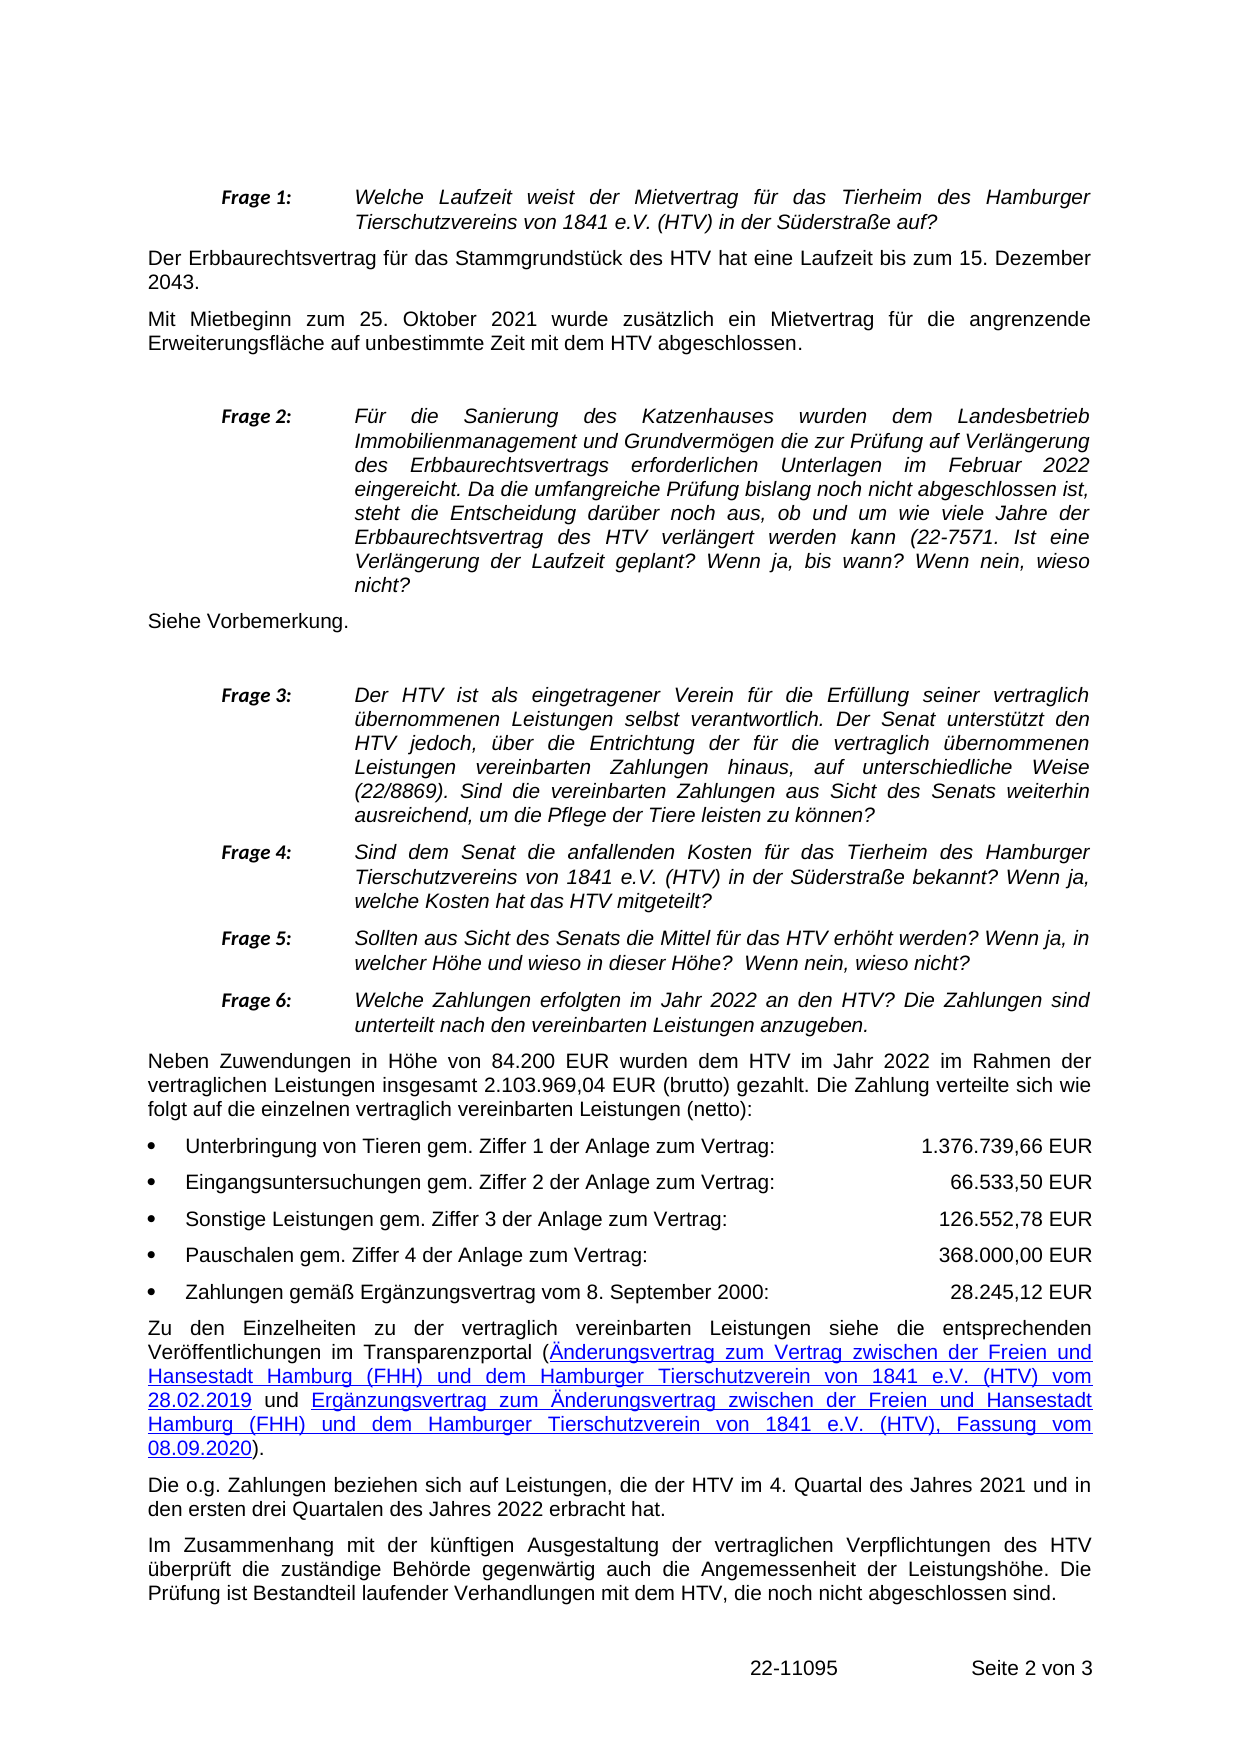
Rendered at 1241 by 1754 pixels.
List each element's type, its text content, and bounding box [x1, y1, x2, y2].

list Unterbringung von Tieren gem. Ziffer 1 der Anlage zum Vertrag: 1.376.739,66 EUR [148, 1133, 1093, 1157]
text Zu den Einzelheiten zu der vertraglich vereinbarten Leistungen siehe die entsprechenden Veröffentlichungen im Transparenzportal (Änderungsvertrag zum Vertrag zwischen der Freien und Hansestadt Hamburg (FHH) und dem Hamburger Tierschutzverein von 1841 e.V. (HTV) vom 28.02.2019 und Ergänzungsvertrag zum Änderungsvertrag zwischen der Freien und Hansestadt Hamburg (FHH) und dem Hamburger Tierschutzverein von 1841 e.V. (HTV), Fassung vom 08.09.2020). [148, 1386, 1093, 1433]
text Mit Mietbeginn zum 25. Oktober 2021 wurde zusätzlich ein Mietvertrag für die angrenzende Erweiterungsfläche auf unbestimmte Zeit mit dem HTV abgeschlossen. [148, 306, 1093, 354]
text Im Zusammenhang mit der künftigen Ausgestaltung der vertraglichen Verpflichtungen des HTV überprüft die zuständige Behörde gegenwärtig auch die Angemessenheit der Leistungshöhe. Die Prüfung ist Bestandteil laufender Verhandlungen mit dem HTV, die noch nicht abgeschlossen sind. [148, 1533, 1093, 1605]
text Für die Sanierung des Katzenhauses wurden dem Landesbetrieb Immobilienmanagement und Grundvermögen die zur Prüfung auf Verlängerung des Erbbaurechtsvertrags erforderlichen Unterlagen im Februar 2022 eingereicht. Da die umfangreiche Prüfung bislang noch nicht abgeschlossen ist, steht die Entscheidung darüber noch aus, ob und um wie viele Jahre der Erbbaurechtsvertrag des HTV verlängert werden kann (22-7571. Ist eine Verlängerung der Laufzeit geplant? Wenn ja, bis wann? Wenn nein, wieso nicht? [221, 403, 1093, 596]
text Der Erbbaurechtsvertrag für das Stammgrundstück des HTV hat eine Laufzeit bis zum 15. Dezember 2043. [148, 246, 1093, 294]
list Sonstige Leistungen gem. Ziffer 3 der Anlage zum Vertrag: 126.552,78 EUR [148, 1207, 1093, 1231]
list Pauschalen gem. Ziffer 4 der Anlage zum Vertrag: 368.000,00 EUR [148, 1243, 1093, 1267]
text Der HTV ist als eingetragener Verein für die Erfüllung seiner vertraglich übernommenen Leistungen selbst verantwortlich. Der Senat unterstützt den HTV jedoch, über die Entrichtung der für die vertraglich übernommenen Leistungen vereinbarten Zahlungen hinaus, auf unterschiedliche Weise (22/8869). Sind die vereinbarten Zahlungen aus Sicht des Senats weiterhin ausreichend, um die Pflege der Tiere leisten zu können? [221, 682, 1093, 827]
text Siehe Vorbemerkung. [148, 609, 1093, 633]
text Die o.g. Zahlungen beziehen sich auf Leistungen, die der HTV im 4. Quartal des Jahres 2021 und in den ersten drei Quartalen des Jahres 2022 erbracht hat. [148, 1472, 1093, 1520]
list Zahlungen gemäß Ergänzungsvertrag vom 8. September 2000: 28.245,12 EUR [148, 1280, 1093, 1304]
text Neben Zuwendungen in Höhe von 84.200 EUR wurden dem HTV im Jahr 2022 im Rahmen der vertraglichen Leistungen insgesamt 2.103.969,04 EUR (brutto) gezahlt. Die Zahlung verteilte sich wie folgt auf die einzelnen vertraglich vereinbarten Leistungen (netto): [148, 1049, 1093, 1121]
text Sind dem Senat die anfallenden Kosten für das Tierheim des Hamburger Tierschutzvereins von 1841 e.V. (HTV) in der Süderstraße bekannt? Wenn ja, welche Kosten hat das HTV mitgeteilt? [221, 839, 1093, 913]
text Sollten aus Sicht des Senats die Mittel für das HTV erhöht werden? Wenn ja, in welcher Höhe und wieso in dieser Höhe? Wenn nein, wieso nicht? [221, 925, 1093, 975]
text Zu den Einzelheiten zu der vertraglich vereinbarten Leistungen siehe die entsprechenden Veröffentlichungen im Transparenzportal (Änderungsvertrag zum Vertrag zwischen der Freien und Hansestadt Hamburg (FHH) und dem Hamburger Tierschutzverein von 1841 e.V. (HTV) vom 28.02.2019 und Ergänzungsvertrag zum Änderungsvertrag zwischen der Freien und Hansestadt Hamburg (FHH) und dem Hamburger Tierschutzverein von 1841 e.V. (HTV), Fassung vom 08.09.2020). [148, 1316, 1093, 1385]
text Welche Laufzeit weist der Mietvertrag für das Tierheim des Hamburger Tierschutzvereins von 1841 e.V. (HTV) in der Süderstraße auf? [221, 184, 1093, 233]
text Welche Zahlungen erfolgten im Jahr 2022 an den HTV? Die Zahlungen sind unterteilt nach den vereinbarten Leistungen anzugeben. [221, 987, 1093, 1037]
list Eingangsuntersuchungen gem. Ziffer 2 der Anlage zum Vertrag: 66.533,50 EUR [148, 1170, 1093, 1194]
